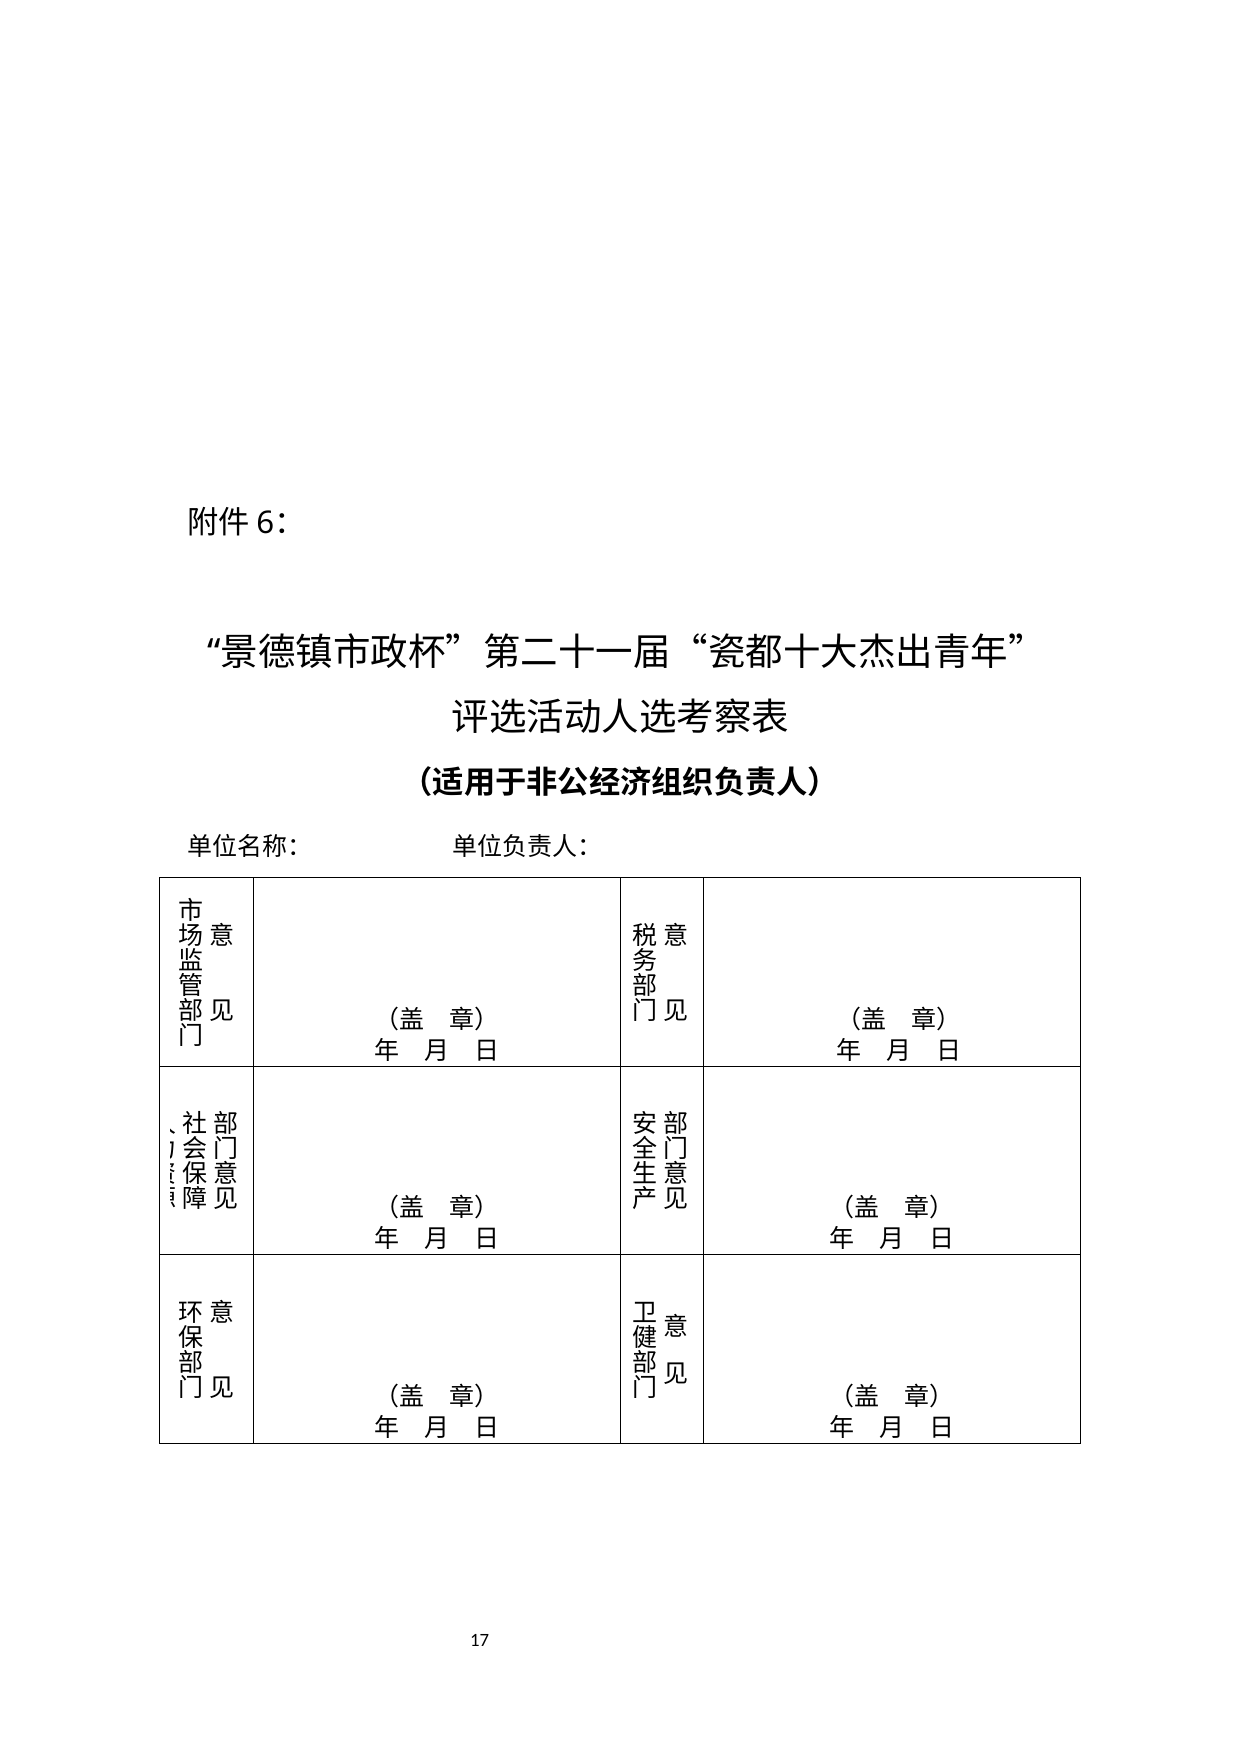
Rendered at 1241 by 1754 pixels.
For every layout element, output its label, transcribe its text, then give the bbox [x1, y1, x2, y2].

table_cell （盖 章） 年 月 日 [704, 1255, 1080, 1443]
table_header 意 见 税务部门 [621, 878, 703, 1066]
text “景德镇市政杯”第二十一届“瓷都十大杰出青年” [187, 617, 1053, 682]
table_cell 部门意见 社会保障 人力资源 [160, 1067, 253, 1254]
table_cell 部门意见 安全生产 [621, 1067, 703, 1254]
text 评选活动人选考察表 [187, 682, 1053, 747]
table_cell （盖 章） 年 月 日 [254, 1255, 620, 1443]
table_cell 意 见 卫健部门 [621, 1255, 703, 1443]
text 单位名称： 单位负责人： [187, 812, 1053, 877]
table_cell （盖 章） 年 月 日 [704, 1067, 1080, 1254]
table_header （盖 章） 年 月 日 [704, 878, 1080, 1066]
text （适用于非公经济组织负责人） [187, 747, 1053, 812]
table_cell 意 见 环保部门 [160, 1255, 253, 1443]
table_header （盖 章） 年 月 日 [254, 878, 620, 1066]
table_cell （盖 章） 年 月 日 [254, 1067, 620, 1254]
table_header 意 见 市场监管部门 [160, 878, 253, 1066]
text 附件6： [187, 487, 1053, 552]
